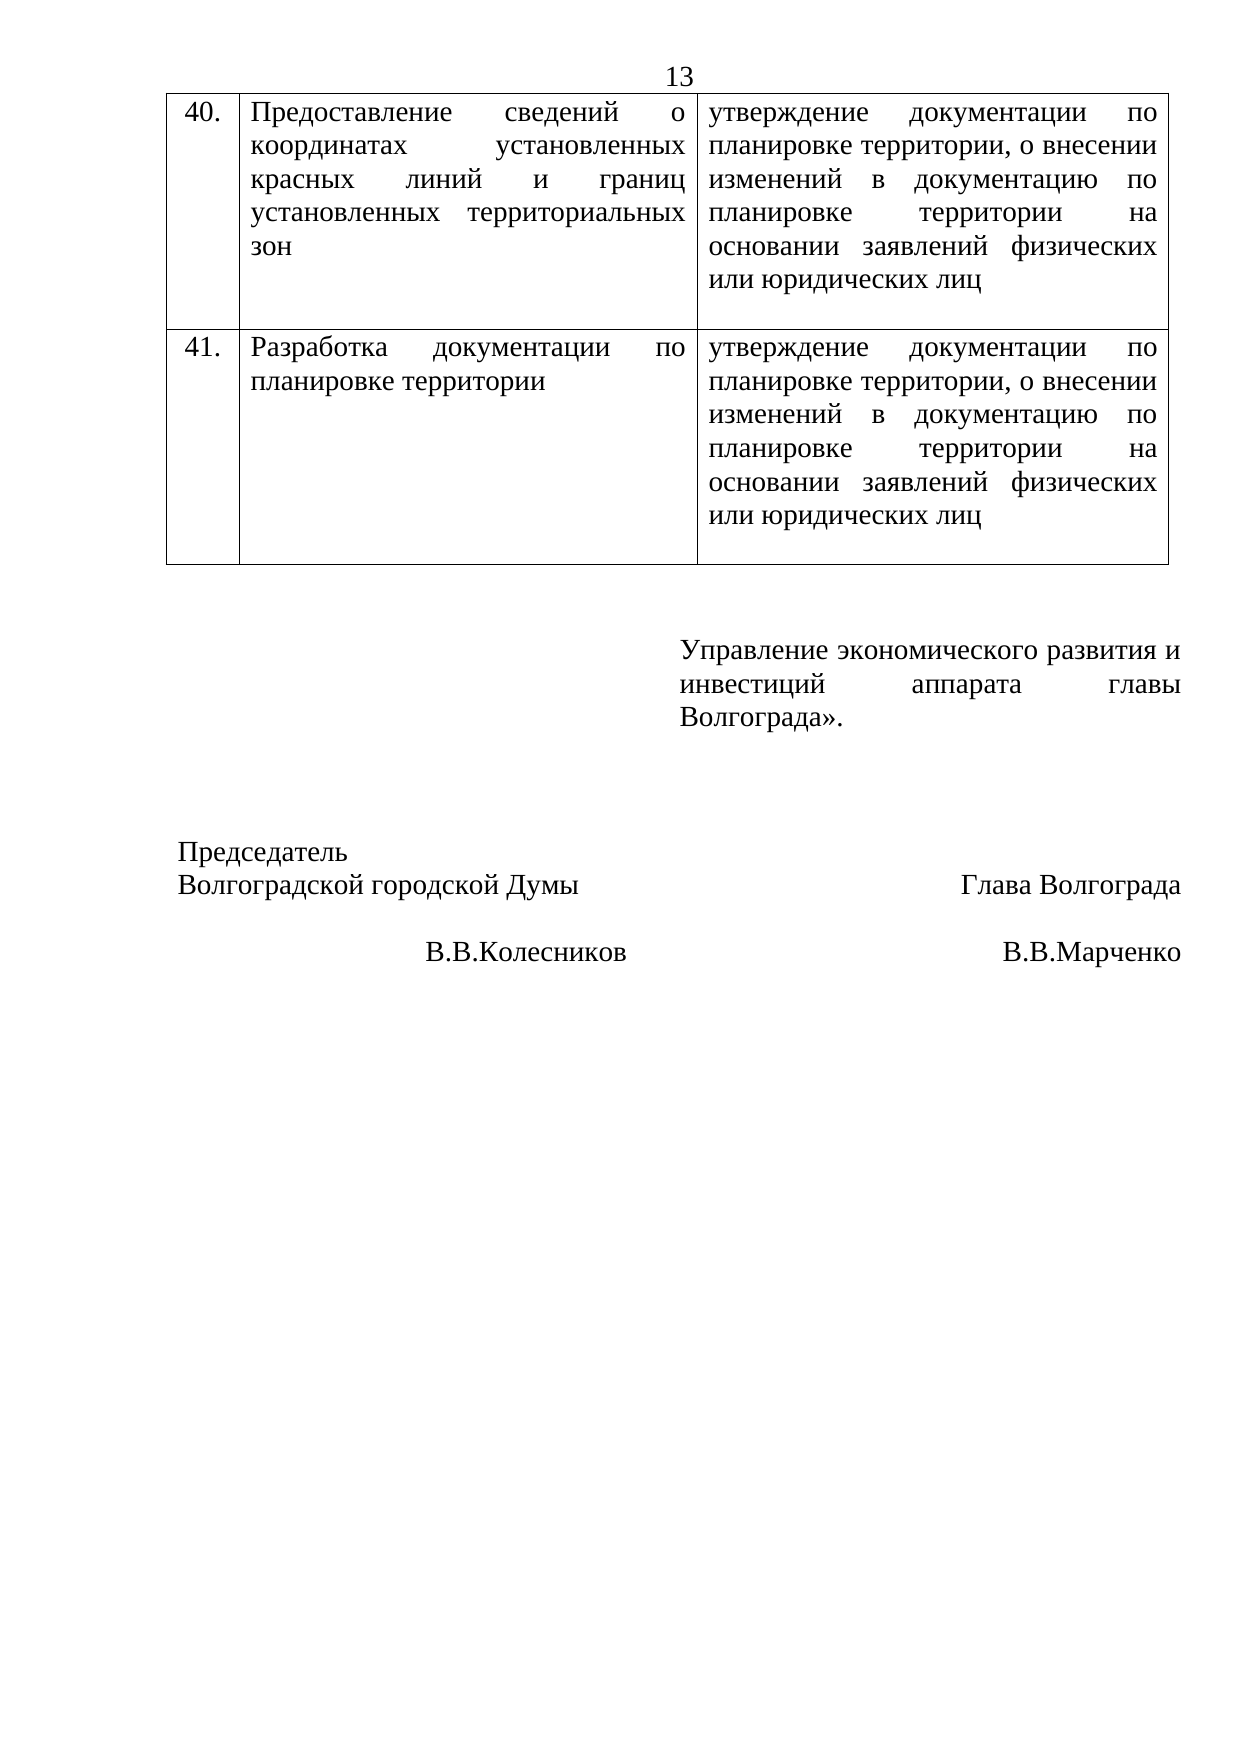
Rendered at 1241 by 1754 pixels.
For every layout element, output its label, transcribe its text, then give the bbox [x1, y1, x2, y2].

table_header Председатель Волгоградской городской Думы В.В.Колесников [166, 834, 768, 968]
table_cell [698, 94, 1168, 328]
table_cell Разработка документации по планировке территории [240, 330, 697, 564]
table_cell 40. [167, 94, 239, 328]
table_cell Предоставление сведений о координатах установленных красных линий и границ установленных территориальных зон [240, 94, 697, 328]
table_header Глава Волгограда В.В.Марченко [768, 834, 1192, 968]
table_cell 41. [167, 330, 239, 564]
text Управление экономического развития и инвестиций аппарата главы Волгограда». [679, 632, 1181, 733]
